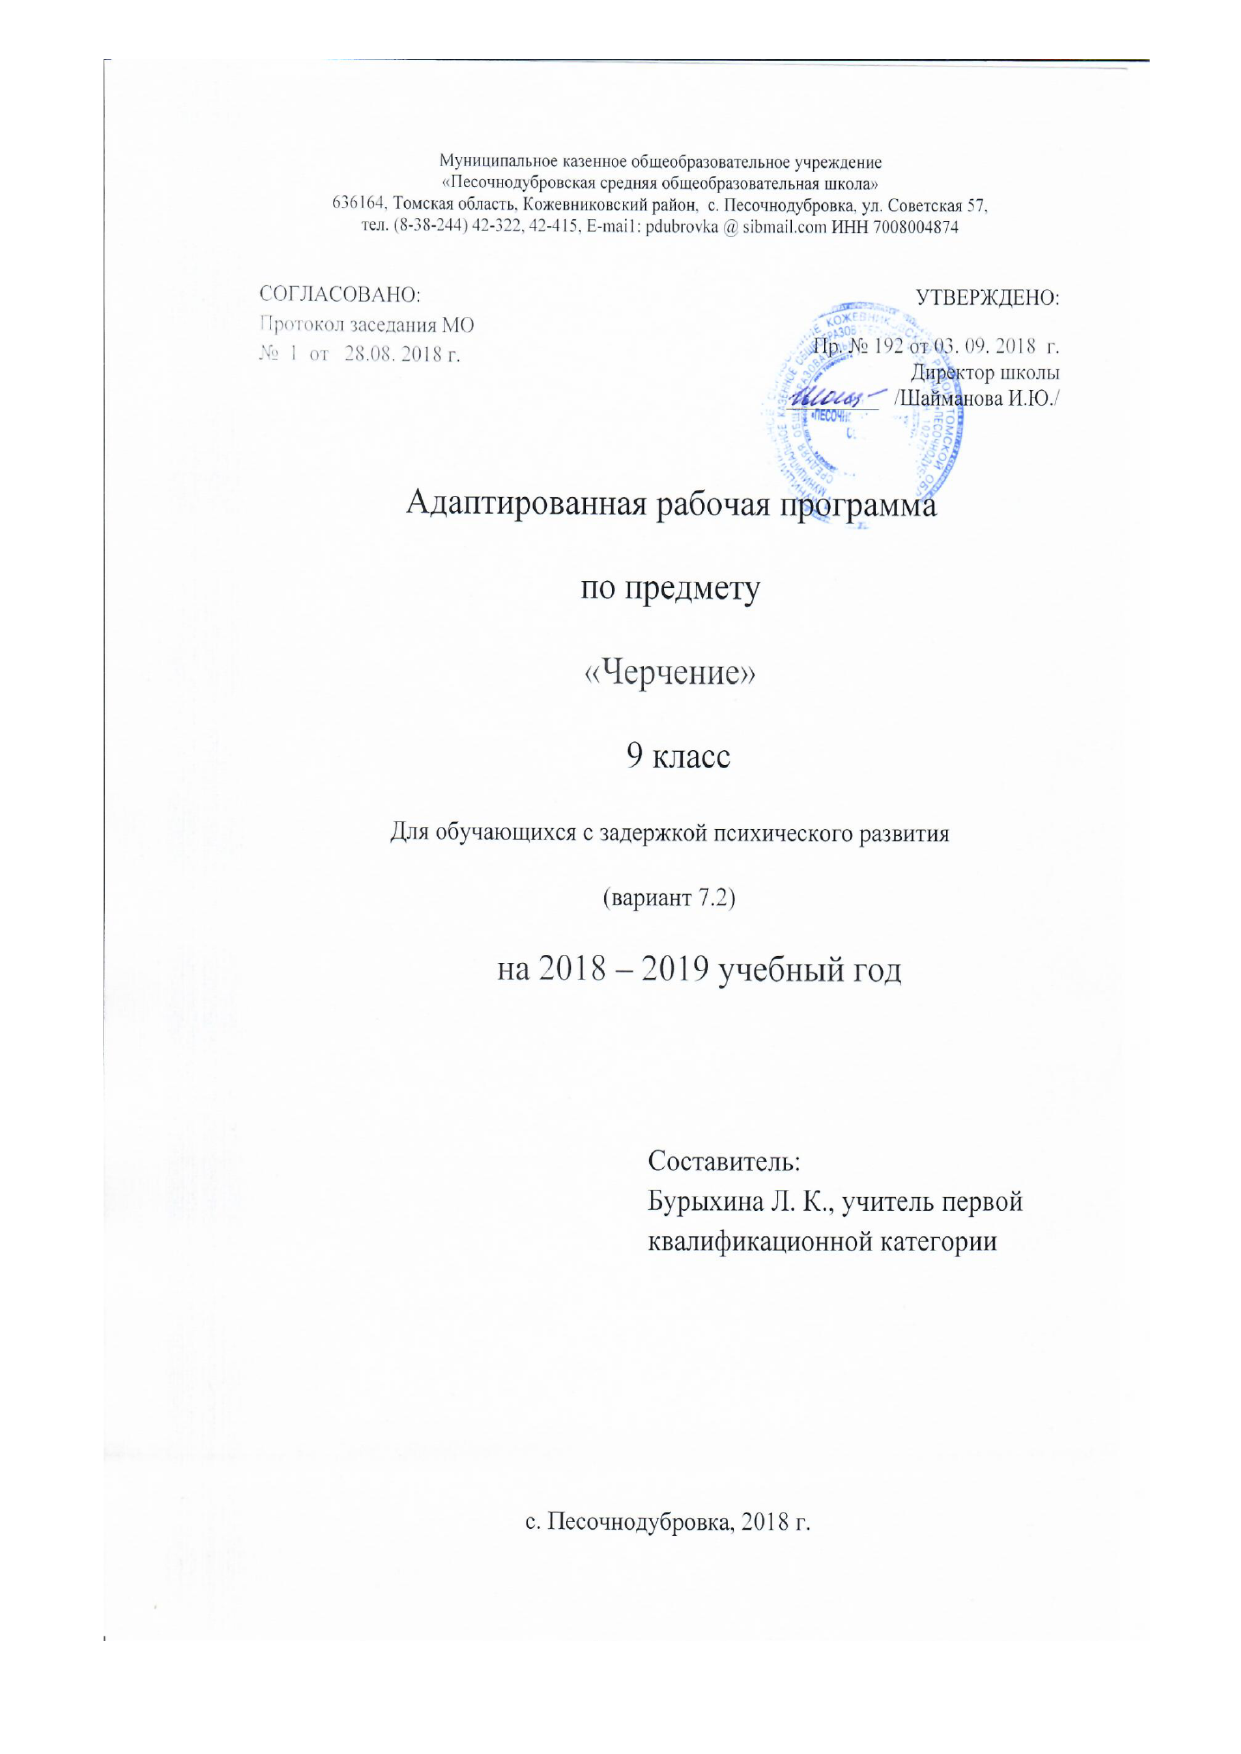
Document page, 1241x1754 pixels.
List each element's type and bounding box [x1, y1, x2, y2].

picture [103, 59, 1152, 1641]
